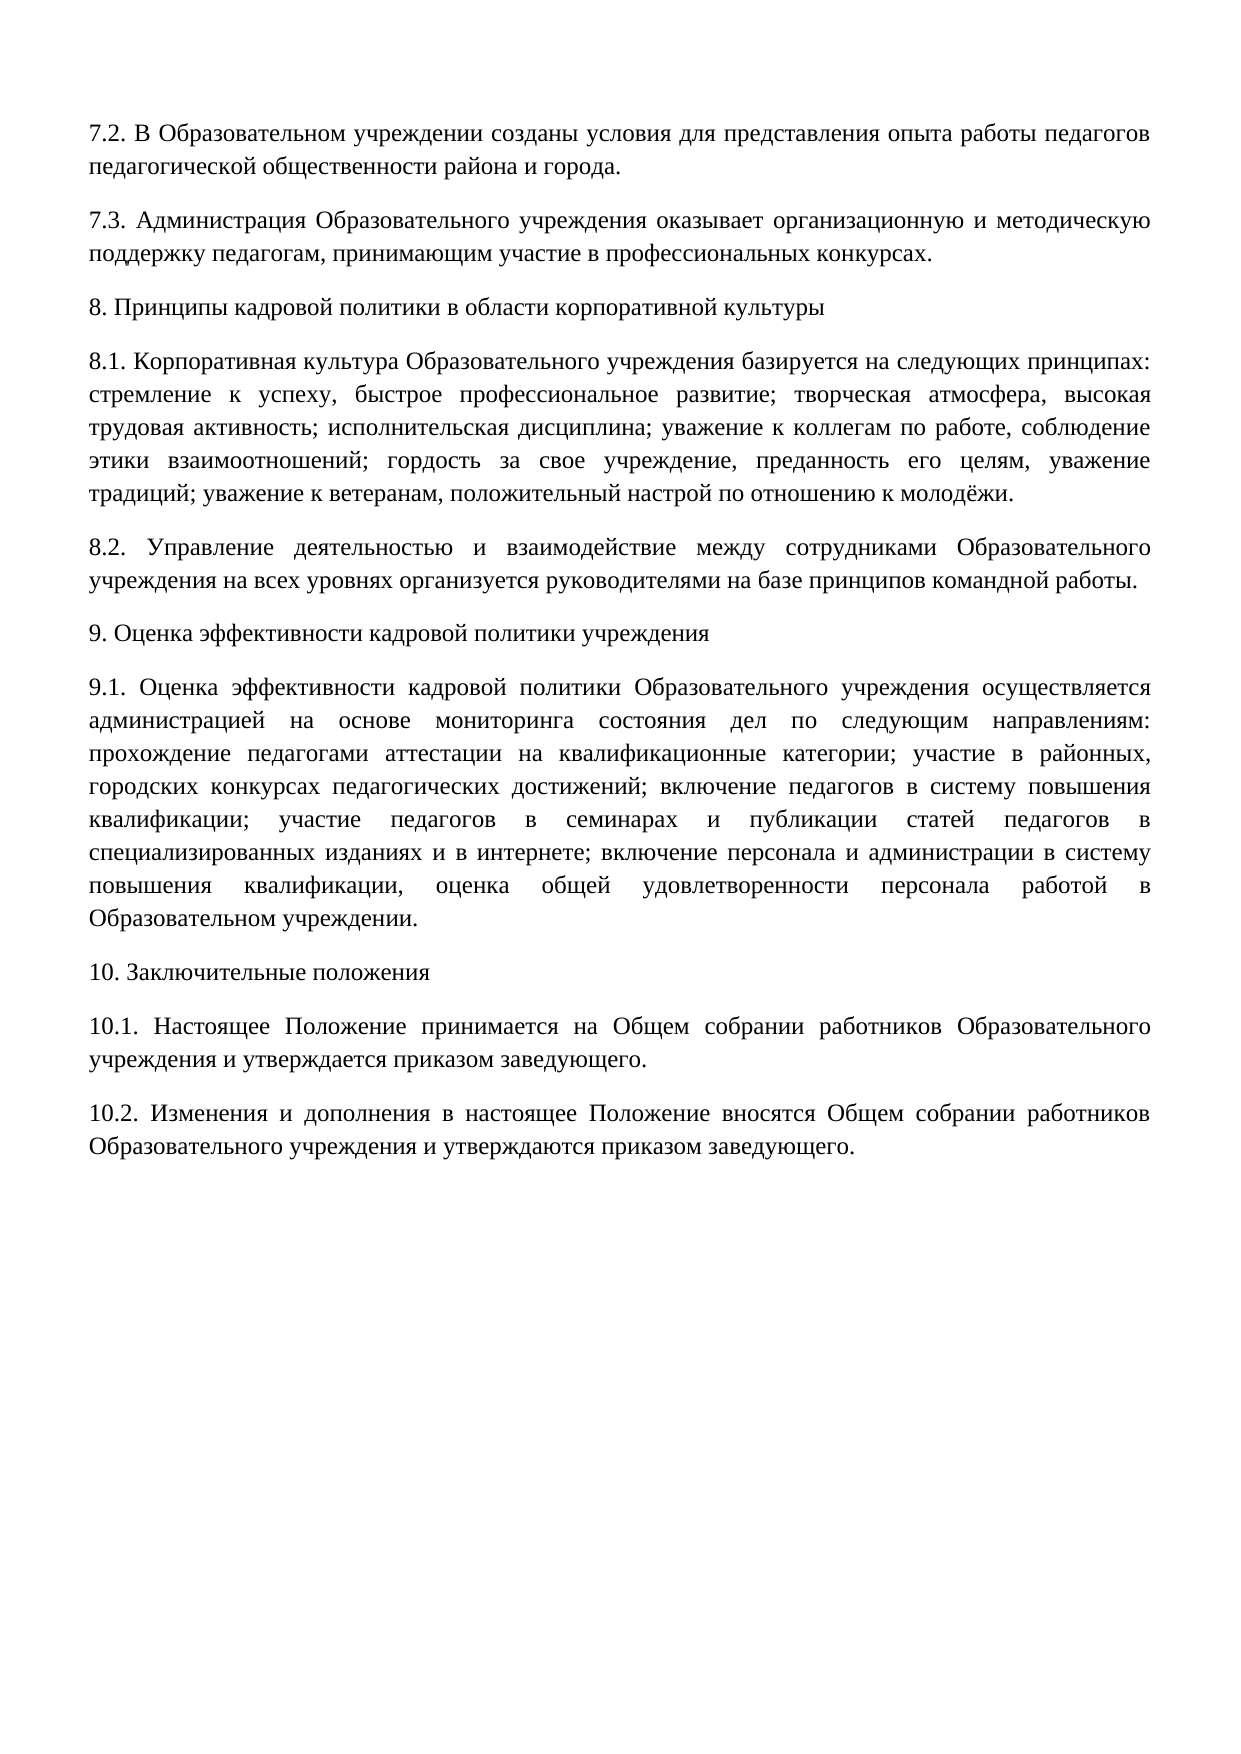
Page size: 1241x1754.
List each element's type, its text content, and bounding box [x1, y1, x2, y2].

text 10. Заключительные положения [89, 957, 1152, 986]
text 7.2. В Образовательном учреждении созданы условия для представления опыта работы педагогов педагогической общественности района и города. [89, 118, 1152, 180]
text 10.2. Изменения и дополнения в настоящее Положение вносятся Общем собрании работников Образовательного учреждения и утверждаются приказом заведующего. [89, 1098, 1152, 1160]
text 9. Оценка эффективности кадровой политики учреждения [89, 618, 1152, 647]
text 8.1. Корпоративная культура Образовательного учреждения базируется на следующих принципах: стремление к успеху, быстрое профессиональное развитие; творческая атмосфера, высокая трудовая активность; исполнительская дисциплина; уважение к коллегам по работе, соблюдение этики взаимоотношений; гордость за свое учреждение, преданность его целям, уважение традиций; уважение к ветеранам, положительный настрой по отношению к молодёжи. [89, 346, 1152, 507]
text 10.1. Настоящее Положение принимается на Общем собрании работников Образовательного учреждения и утверждается приказом заведующего. [89, 1011, 1152, 1073]
text 7.3. Администрация Образовательного учреждения оказывает организационную и методическую поддержку педагогам, принимающим участие в профессиональных конкурсах. [89, 205, 1152, 267]
text 8. Принципы кадровой политики в области корпоративной культуры [89, 292, 1152, 321]
text 8.2. Управление деятельностью и взаимодействие между сотрудниками Образовательного учреждения на всех уровнях организуется руководителями на базе принципов командной работы. [89, 532, 1152, 593]
text 9.1. Оценка эффективности кадровой политики Образовательного учреждения осуществляется администрацией на основе мониторинга состояния дел по следующим направлениям: прохождение педагогами аттестации на квалификационные категории; участие в районных, городских конкурсах педагогических достижений; включение педагогов в систему повышения квалификации; участие педагогов в семинарах и публикации статей педагогов в специализированных изданиях и в интернете; включение персонала и администрации в систему повышения квалификации, оценка общей удовлетворенности персонала работой в Образовательном учреждении. [89, 672, 1152, 932]
